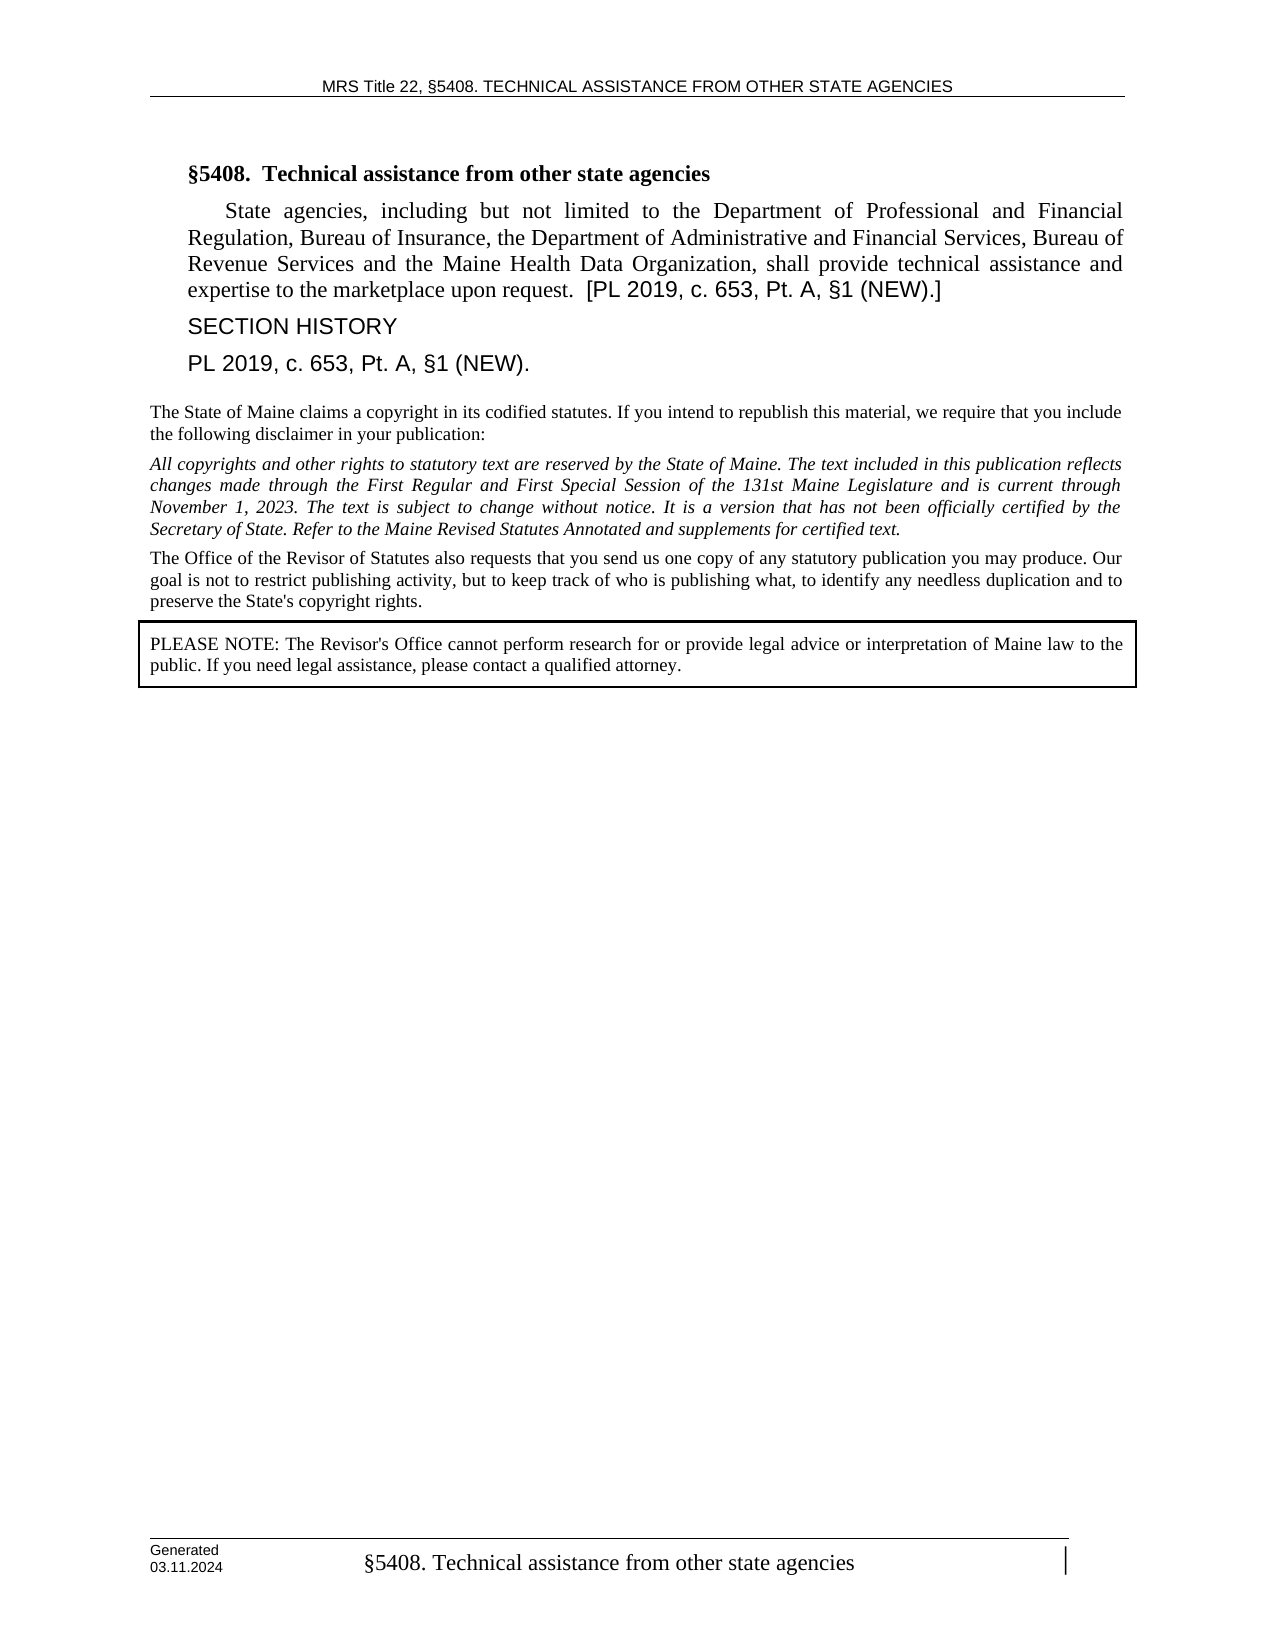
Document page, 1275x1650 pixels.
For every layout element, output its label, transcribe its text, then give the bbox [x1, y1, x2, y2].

text SECTION HISTORY [187, 313, 1125, 339]
text PLEASE NOTE: The Revisor's Office cannot perform research for or provide legal advice or interpretation of Maine law to the public. If you need legal assistance, please contact a qualified attorney. [140, 623, 1135, 686]
text The State of Maine claims a copyright in its codified statutes. If you intend to republish this material, we require that you include the following disclaimer in your publication: [150, 401, 1125, 444]
text §5408. Technical assistance from other state agencies [187, 160, 1125, 187]
text PL 2019, c. 653, Pt. A, §1 (NEW). [187, 350, 1125, 376]
text All copyrights and other rights to statutory text are reserved by the State of Maine. The text included in this publication reflects changes made through the First Regular and First Special Session of the 131st Maine Legislature and is current through November 1, 2023 . The text is subject to change without notice. It is a version that has not been officially certified by the Secretary of State. Refer to the Maine Revised Statutes Annotated and supplements for certified text. [150, 453, 1125, 539]
text The Office of the Revisor of Statutes also requests that you send us one copy of any statutory publication you may produce. Our goal is not to restrict publishing activity, but to keep track of who is publishing what, to identify any needless duplication and to preserve the State's copyright rights. [150, 547, 1125, 612]
text State agencies, including but not limited to the Department of Professional and Financial Regulation, Bureau of Insurance, the Department of Administrative and Financial Services, Bureau of Revenue Services and the Maine Health Data Organization, shall provide technical assistance and expertise to the marketplace upon request. [PL 2019, c. 653, Pt. A, §1 (NEW).] [187, 197, 1125, 303]
